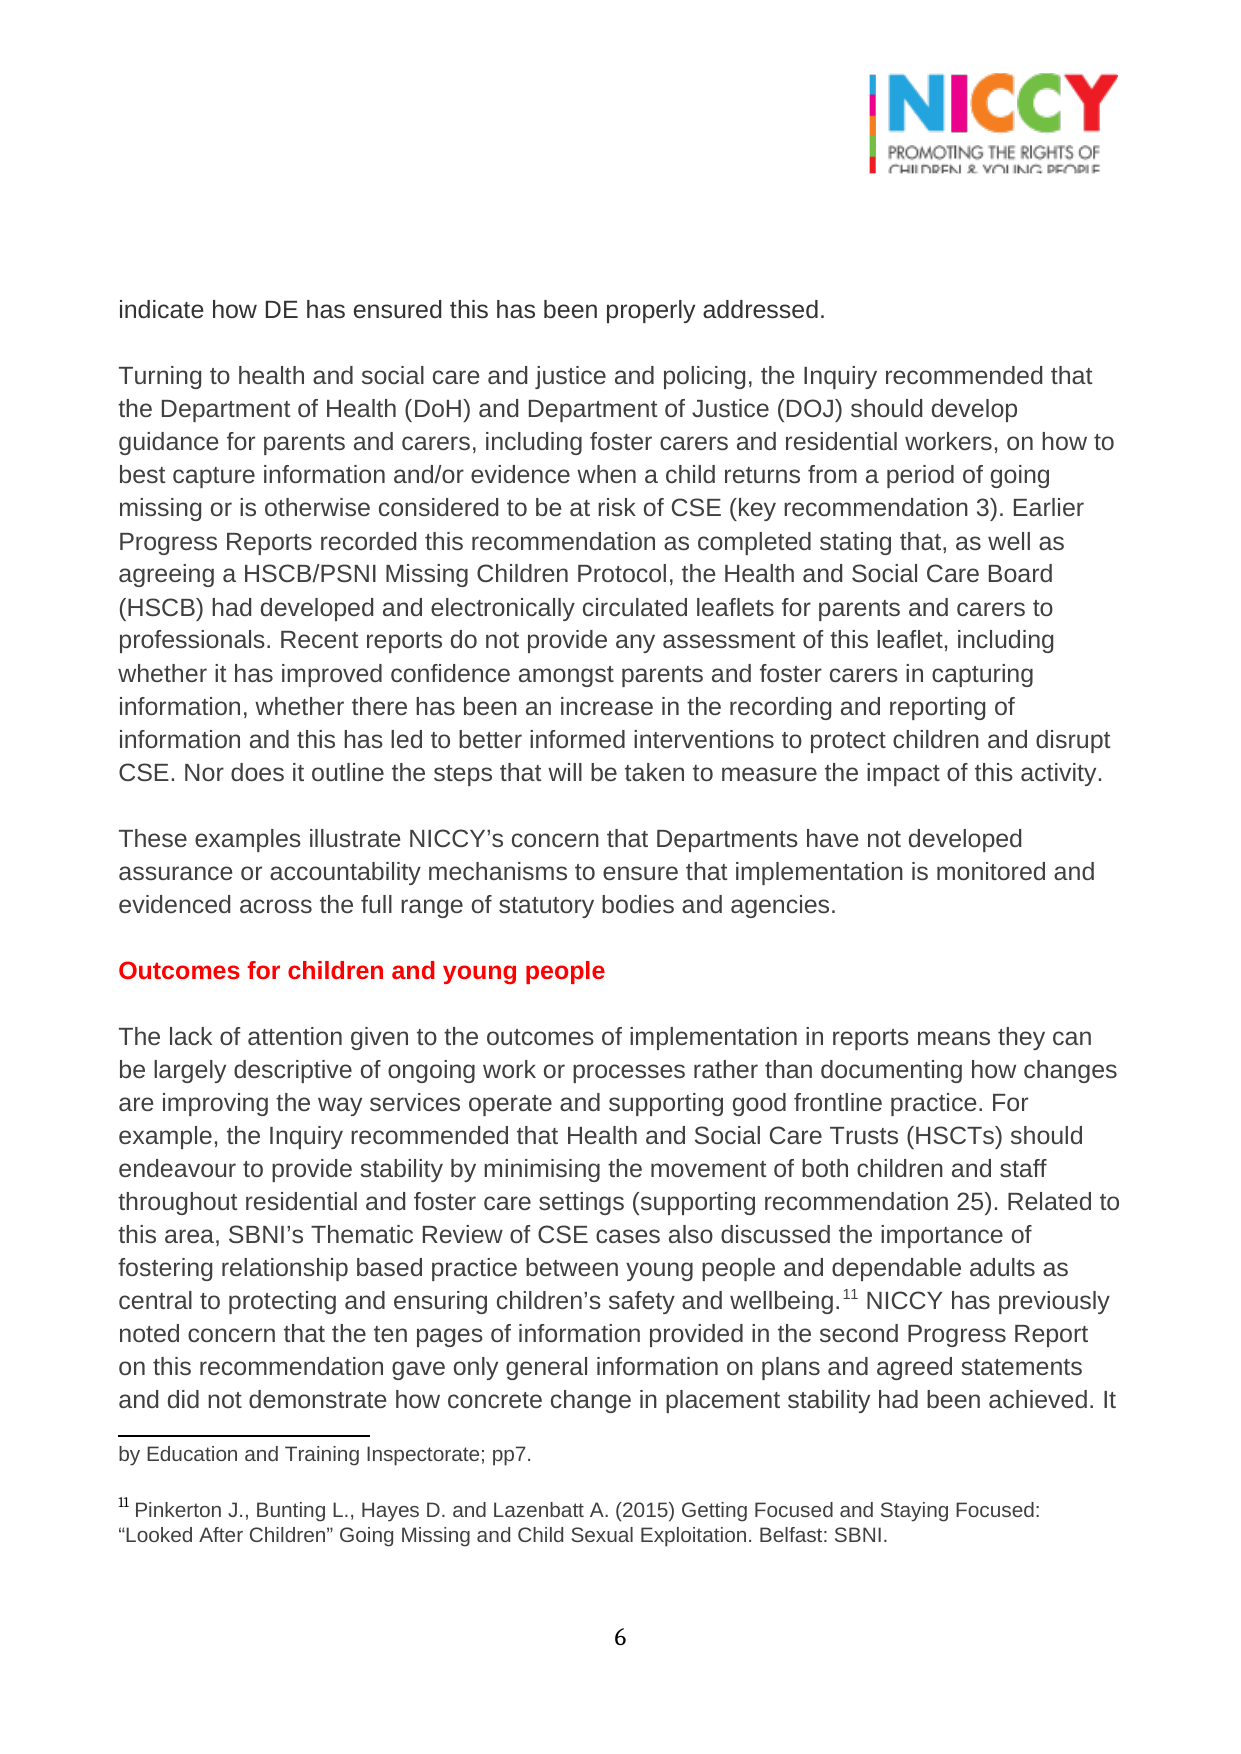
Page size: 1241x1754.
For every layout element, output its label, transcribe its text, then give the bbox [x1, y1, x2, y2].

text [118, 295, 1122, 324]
text Turning to health and social care and justice and policing, the Inquiry recommended that the Department of Health (DoH) and Department of Justice (DOJ) should develop guidance for parents and carers, including foster carers and residential workers, on how to best capture information and/or evidence when a child returns from a period of going missing or is otherwise considered to be at risk of CSE (key recommendation 3). Earlier Progress Reports recorded this recommendation as completed stating that, as well as agreeing a HSCB/PSNI Missing Children Protocol, the Health and Social Care Board (HSCB) had developed and electronically circulated leaflets for parents and carers to professionals. Recent reports do not provide any assessment of this leaflet, including whether it has improved confidence amongst parents and foster carers in capturing information, whether there has been an increase in the recording and reporting of information and this has led to better informed interventions to protect children and disrupt CSE. Nor does it outline the steps that will be taken to measure the impact of this activity. [118, 361, 1122, 786]
text These examples illustrate NICCY’s concern that Departments have not developed assurance or accountability mechanisms to ensure that implementation is monitored and evidenced across the full range of statutory bodies and agencies. [118, 824, 1122, 918]
text Outcomes for children and young people [118, 956, 1122, 984]
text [118, 1022, 1122, 1414]
